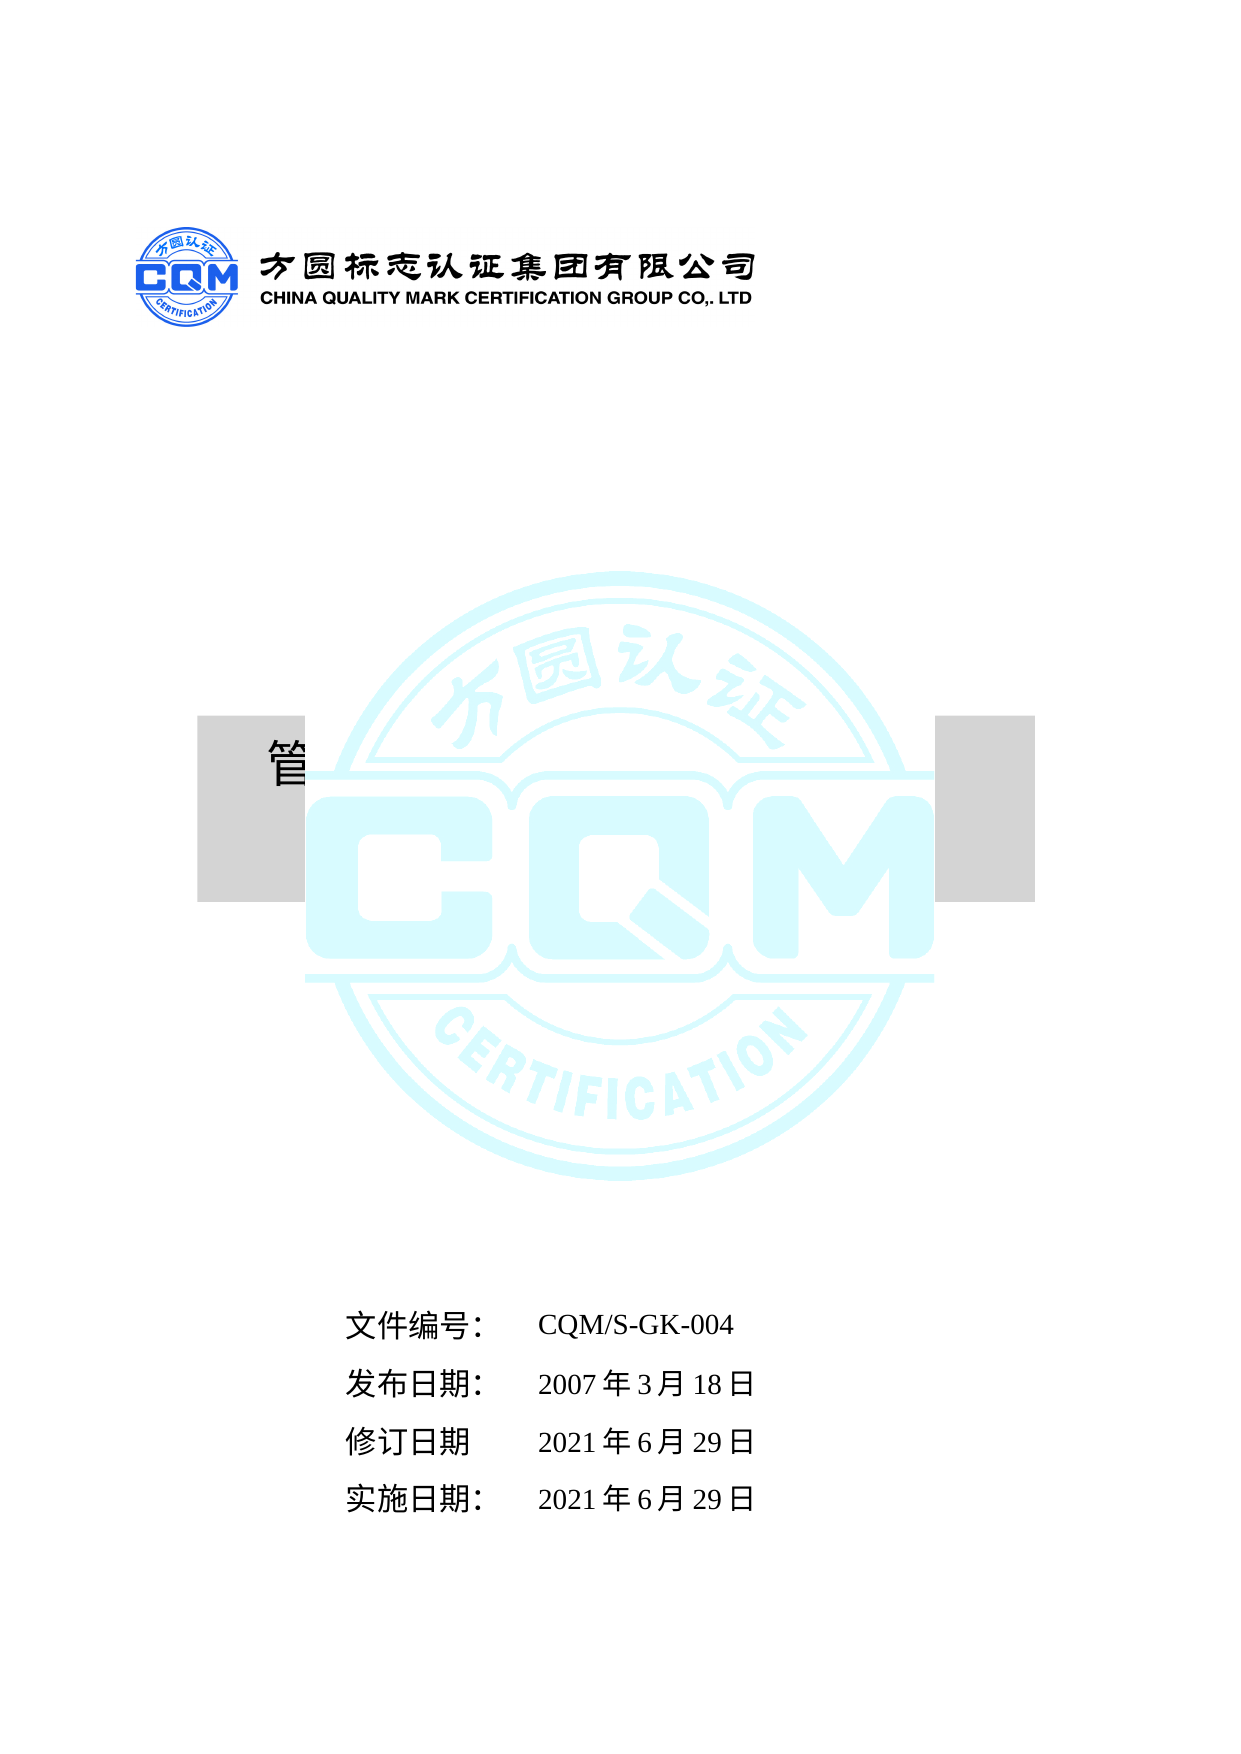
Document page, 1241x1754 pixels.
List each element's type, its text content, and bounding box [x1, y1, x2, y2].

table_cell 修订日期 [334, 1417, 527, 1474]
picture [135, 227, 755, 327]
table_cell 发布日期： [334, 1359, 527, 1417]
table_cell 2021年6月29日 [527, 1417, 969, 1474]
table_cell 2007年3月18日 [527, 1359, 969, 1417]
table_cell 2021年6月29日 [527, 1475, 969, 1532]
table_cell 实施日期： [334, 1475, 527, 1532]
table_header CQM/S-GK-004 [527, 1301, 969, 1359]
table_header 文件编号： [334, 1301, 527, 1359]
